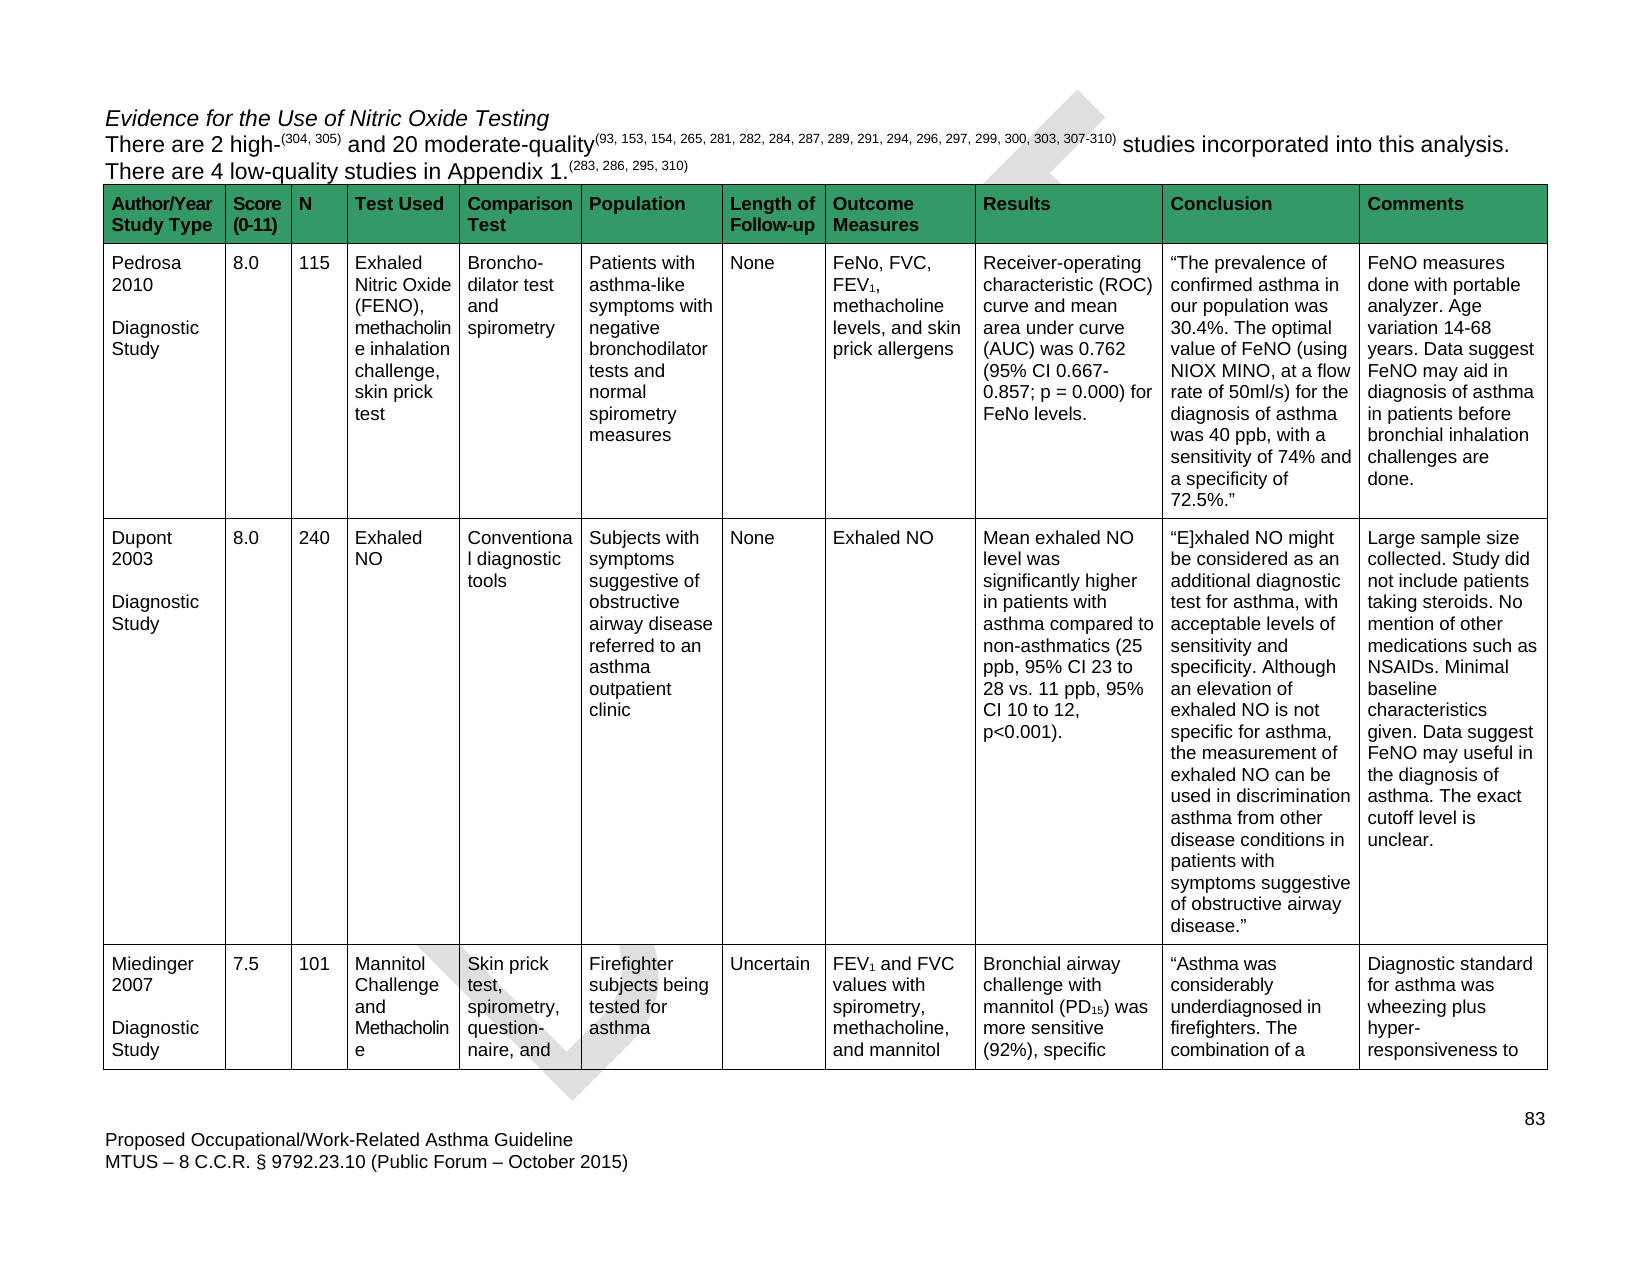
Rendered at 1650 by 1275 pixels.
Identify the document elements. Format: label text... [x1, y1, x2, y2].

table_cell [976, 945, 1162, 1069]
table_cell FeNO measures done with portable analyzer. Age variation 14-68 years. Data suggest FeNO may aid in diagnosis of asthma in patients before bronchial inhalation challenges are done. [1360, 244, 1547, 518]
table_cell Broncho-dilator test and spirometry [460, 244, 581, 518]
table_cell FeNo, FVC, FEV1, methacholine levels, and skin prick allergens [826, 244, 975, 518]
table_cell Pedrosa 2010 Diagnostic Study [104, 244, 225, 518]
table_cell Exhaled NO [348, 519, 459, 944]
table_header N [292, 185, 347, 243]
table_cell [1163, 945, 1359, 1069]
table_cell Dupont 2003 Diagnostic Study [104, 519, 225, 944]
table_header Outcome Measures [826, 185, 975, 243]
table_header Population [582, 185, 722, 243]
table_header Length of Follow-up [723, 185, 825, 243]
table_header Score (0-11) [226, 185, 291, 243]
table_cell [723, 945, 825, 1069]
table_header Comparison Test [460, 185, 581, 243]
table_cell 115 [292, 244, 347, 518]
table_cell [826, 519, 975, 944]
table_cell Subjects with symptoms suggestive of obstructive airway disease referred to an asthma outpatient clinic [582, 519, 722, 944]
table_cell Receiver-operating characteristic (ROC) curve and mean area under curve (AUC) was 0.762 (95% CI 0.667-0.857; p = 0.000) for FeNo levels. [976, 244, 1162, 518]
table_header Conclusion [1163, 185, 1359, 243]
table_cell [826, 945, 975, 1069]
table_cell 8.0 [226, 244, 291, 518]
text There are 2 high-(304, 305) and 20 moderate-quality(93, 153, 154, 265, 281, 282, 284, 287, 289, 291, 294, 296, 297, 299, 300, 303, 307-310) studies incorporated into this analysis. There are 4 low-quality studies in Appendix 1.(283, 286, 295, 310) [105, 131, 1545, 184]
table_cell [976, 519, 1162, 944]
table_header Comments [1360, 185, 1547, 243]
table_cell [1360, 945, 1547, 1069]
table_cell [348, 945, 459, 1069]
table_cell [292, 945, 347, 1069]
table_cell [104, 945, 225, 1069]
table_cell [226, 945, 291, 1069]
table_cell None [723, 244, 825, 518]
text Evidence for the Use of Nitric Oxide Testing [105, 105, 1545, 131]
table_cell “The prevalence of confirmed asthma in our population was 30.4%. The optimal value of FeNO (using NIOX MINO, at a flow rate of 50ml/s) for the diagnosis of asthma was 40 ppb, with a sensitivity of 74% and a specificity of 72.5%.” [1163, 244, 1359, 518]
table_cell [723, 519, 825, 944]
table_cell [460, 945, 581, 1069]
table_header Test Used [348, 185, 459, 243]
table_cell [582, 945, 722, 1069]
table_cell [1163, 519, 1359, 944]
table_cell Patients with asthma-like symptoms with negative bronchodilator tests and normal spirometry measures [582, 244, 722, 518]
table_cell 8.0 [226, 519, 291, 944]
table_header Results [976, 185, 1162, 243]
table_header Author/Year Study Type [104, 185, 225, 243]
table_cell Conventional diagnostic tools [460, 519, 581, 944]
table_cell 240 [292, 519, 347, 944]
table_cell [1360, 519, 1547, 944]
table_cell Exhaled Nitric Oxide (FENO), methacholine inhalation challenge, skin prick test [348, 244, 459, 518]
